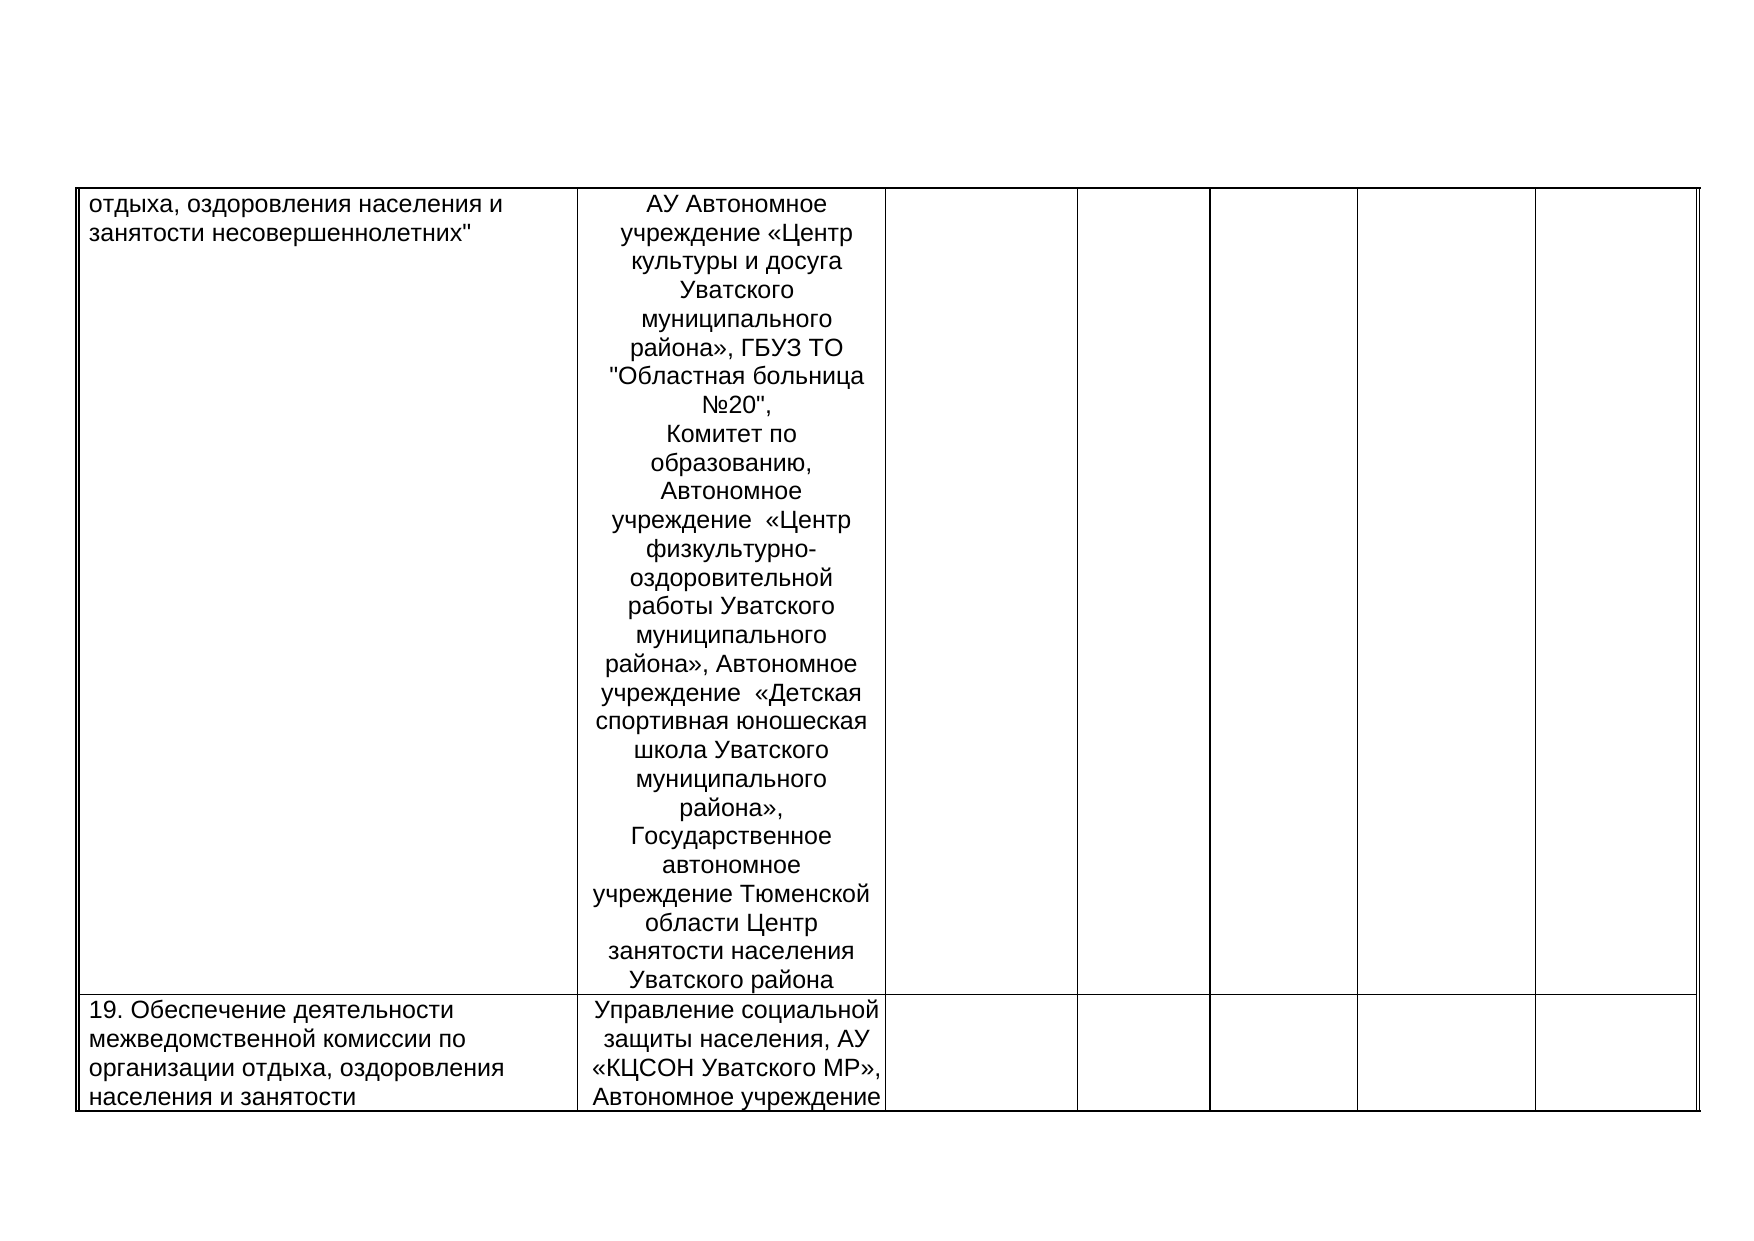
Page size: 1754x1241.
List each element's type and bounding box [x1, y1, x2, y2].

table_cell [1536, 189, 1696, 994]
table_cell [1536, 995, 1696, 1110]
table_cell [1358, 189, 1535, 994]
table_cell [578, 995, 885, 1110]
table_cell [80, 189, 577, 994]
table_cell [1358, 995, 1535, 1110]
table_cell [1078, 995, 1209, 1110]
table_cell [80, 995, 577, 1110]
table_cell [886, 189, 1077, 994]
table_cell [578, 189, 885, 994]
table_cell [886, 995, 1077, 1110]
table_cell [1211, 995, 1357, 1110]
table_cell [1211, 189, 1357, 994]
table_cell [1078, 189, 1209, 994]
